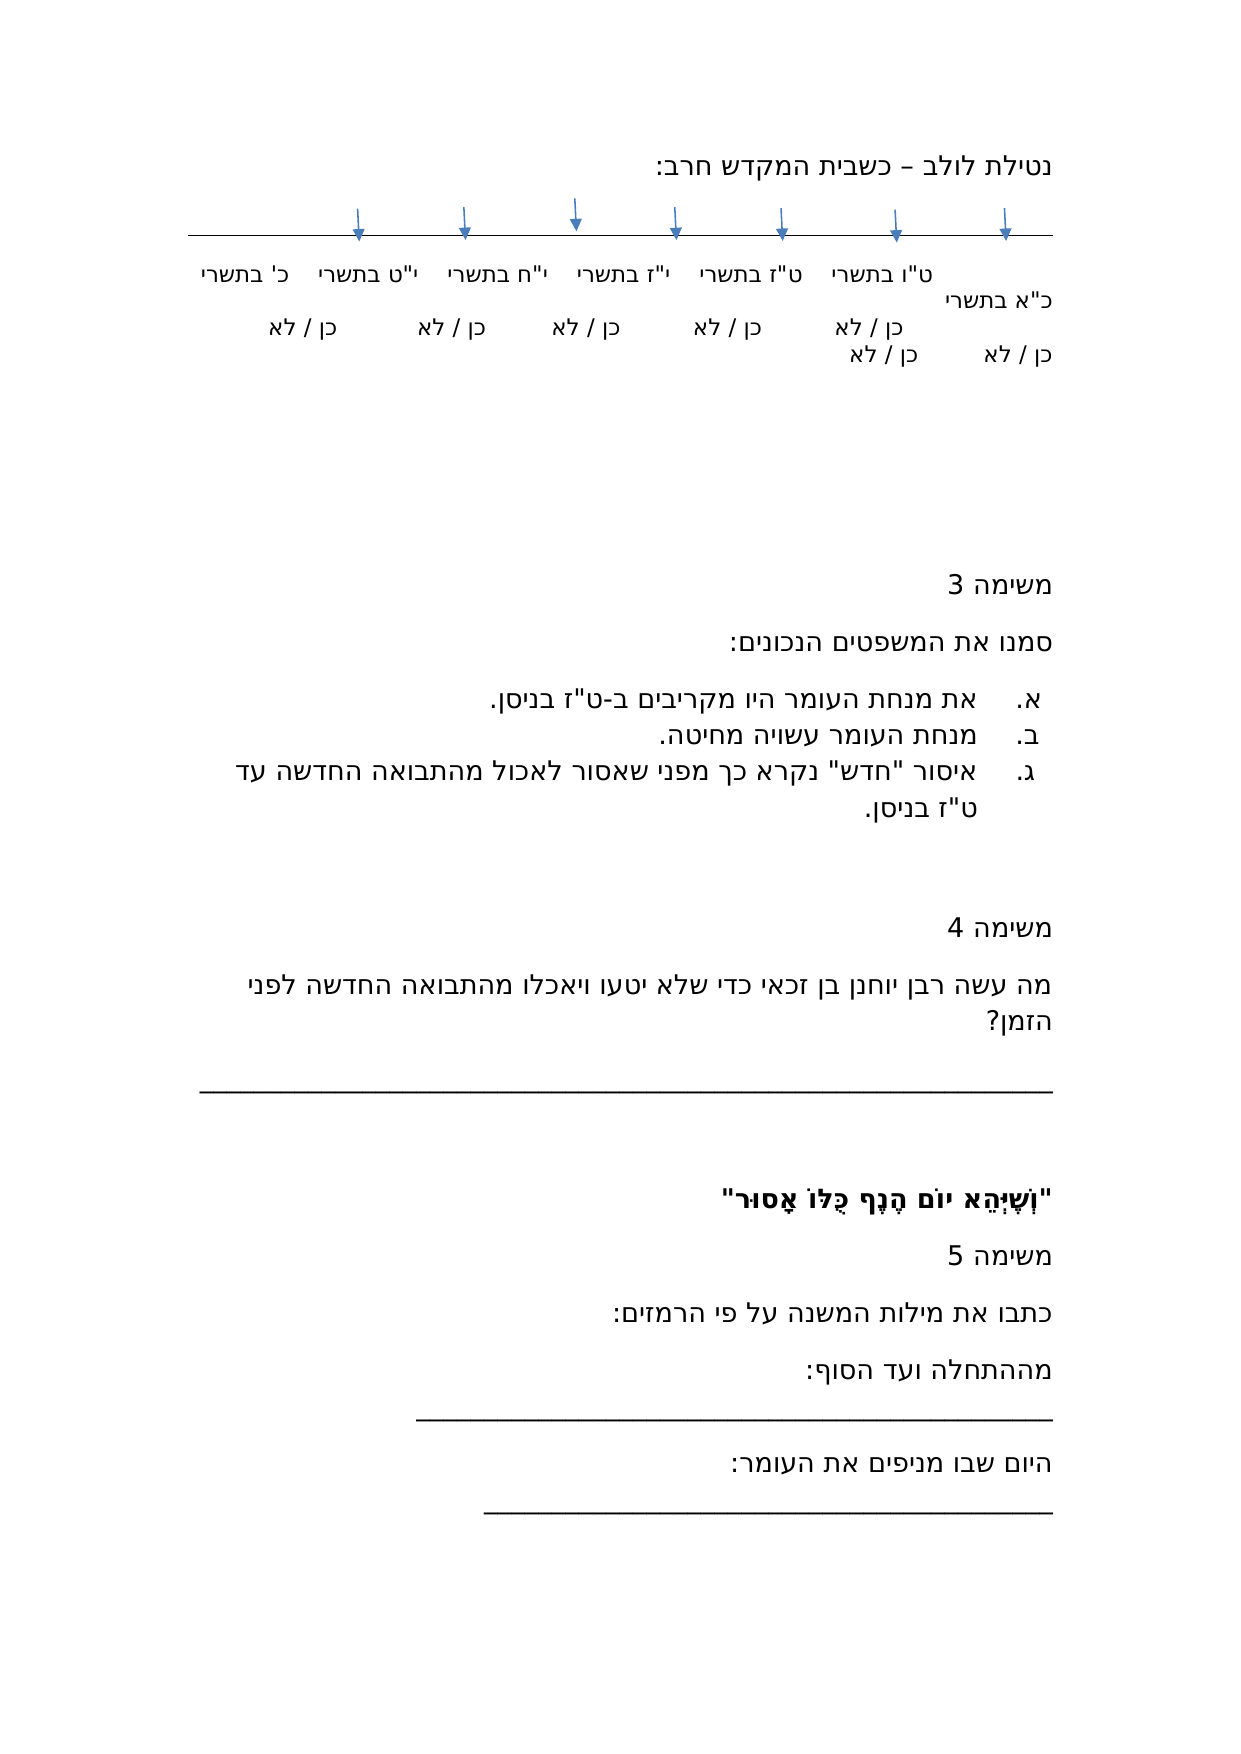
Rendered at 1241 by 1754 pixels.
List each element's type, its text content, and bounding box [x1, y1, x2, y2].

list איסור "חדש" נקרא כך מפני שאסור לאכול מהתבואה החדשה עד ט"ז בניסן. [187, 756, 1015, 823]
text כתבו את מילות המשנה על פי הרמזים: [187, 1297, 1053, 1329]
text מההתחלה ועד הסוף: _______________________________________________ [187, 1354, 1053, 1422]
text משימה 4 [187, 912, 1053, 944]
text נטילת לולב – כשבית המקדש חרב: [187, 150, 1053, 182]
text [187, 261, 1053, 314]
text משימה 5 [187, 1240, 1053, 1272]
text סמנו את המשפטים הנכונים: [187, 626, 1053, 658]
text מה עשה רבן יוחנן בן זכאי כדי שלא יטעו ויאכלו מהתבואה החדשה לפני הזמן? [187, 969, 1053, 1037]
text כן / לא כן / לא כן / לא כן / לא כן / לא כן / לא כן / לא [187, 314, 1053, 367]
text "וְשֶׁיְּהֵא יוֹם הֶנֶף כֻּלּוֹ אָסוּר" [187, 1183, 1053, 1214]
text היום שבו מניפים את העומר: __________________________________________ [187, 1448, 1053, 1515]
list את מנחת העומר היו מקריבים ב-ט"ז בניסן. [187, 683, 1015, 715]
list מנחת העומר עשויה מחיטה. [187, 719, 1015, 751]
text _______________________________________________________________ [187, 1063, 1053, 1094]
text משימה 3 [187, 569, 1053, 601]
